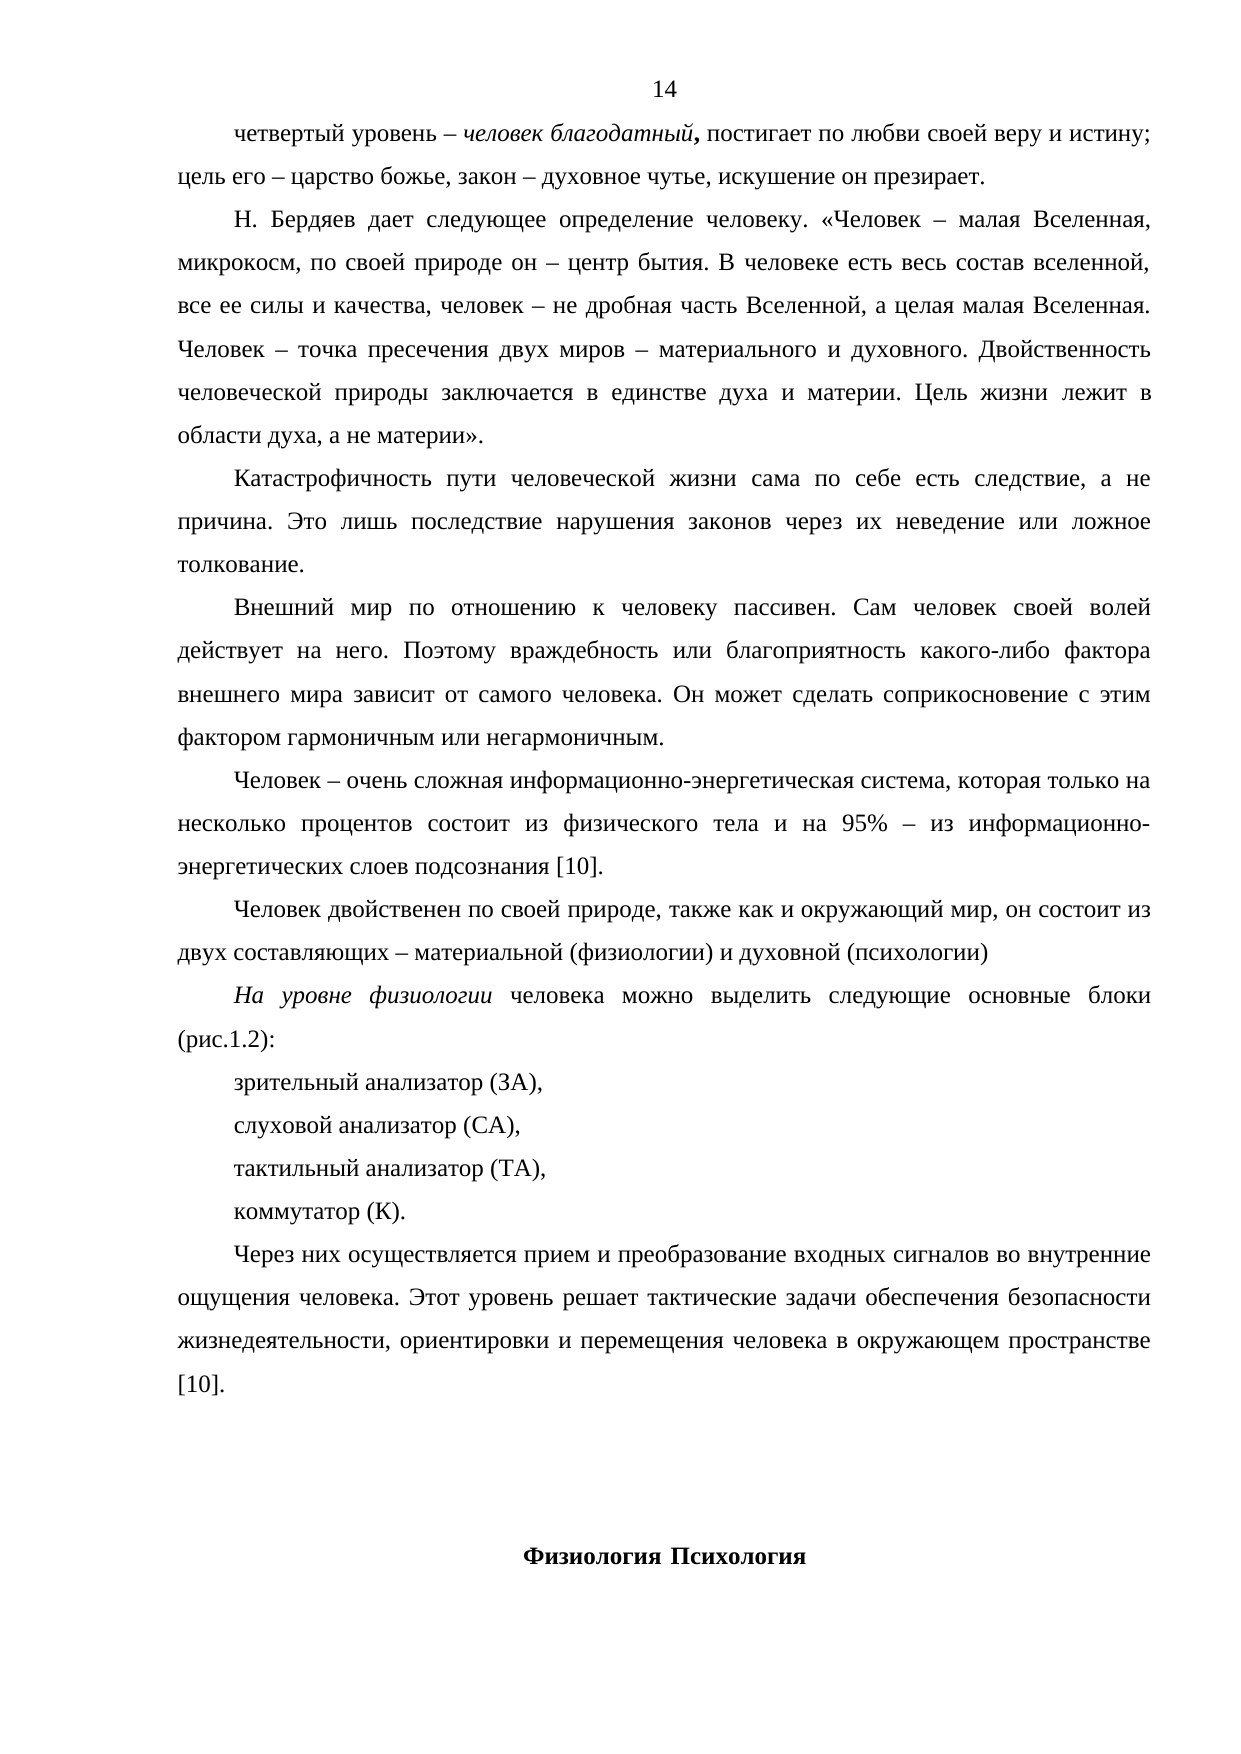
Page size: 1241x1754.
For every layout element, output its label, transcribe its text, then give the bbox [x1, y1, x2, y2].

list Внешний мир по отношению к человеку пассивен. Сам человек своей волей действует на него. Поэтому враждебность или благоприятность какого-либо фактора внешнего мира зависит от самого человека. Он может сделать соприкосновение с этим фактором гармоничным или негармоничным. [177, 592, 1152, 751]
list Человек двойственен по своей природе, также как и окружающий мир, он состоит из двух составляющих – материальной (физиологии) и духовной (психологии) [177, 894, 1152, 966]
text коммутатор (К). [177, 1196, 1152, 1225]
subtitle Физиология Психология [177, 1541, 1152, 1570]
text Н. Бердяев дает следующее определение человеку. «Человек – малая Вселенная, микрокосм, по своей природе он – центр бытия. В человеке есть весь состав вселенной, все ее силы и качества, человек – не дробная часть Вселенной, а целая малая Вселенная. Человек – точка пресечения двух миров – материального и духовного. Двойственность человеческой природы заключается в единстве духа и материи. Цель жизни лежит в области духа, а не материи». [177, 204, 1152, 449]
text слуховой анализатор (СА), [177, 1110, 1152, 1139]
text зрительный анализатор (ЗА), [177, 1067, 1152, 1096]
text четвертый уровень – человек благодатный, постигает по любви своей веру и истину; цель его – царство божье, закон – духовное чутье, искушение он презирает. [177, 118, 1152, 190]
list Катастрофичность пути человеческой жизни сама по себе есть следствие, а не причина. Это лишь последствие нарушения законов через их неведение или ложное толкование. [177, 463, 1152, 578]
text Через них осуществляется прием и преобразование входных сигналов во внутренние ощущения человека. Этот уровень решает тактические задачи обеспечения безопасности жизнедеятельности, ориентировки и перемещения человека в окружающем пространстве [10]. [177, 1239, 1152, 1397]
text тактильный анализатор (ТА), [177, 1153, 1152, 1182]
list Человек – очень сложная информационно-энергетическая система, которая только на несколько процентов состоит из физического тела и на 95% – из информационно-энергетических слоев подсознания [10]. [177, 765, 1152, 880]
list На уровне физиологии человека можно выделить следующие основные блоки (рис.1.2): [177, 981, 1152, 1052]
